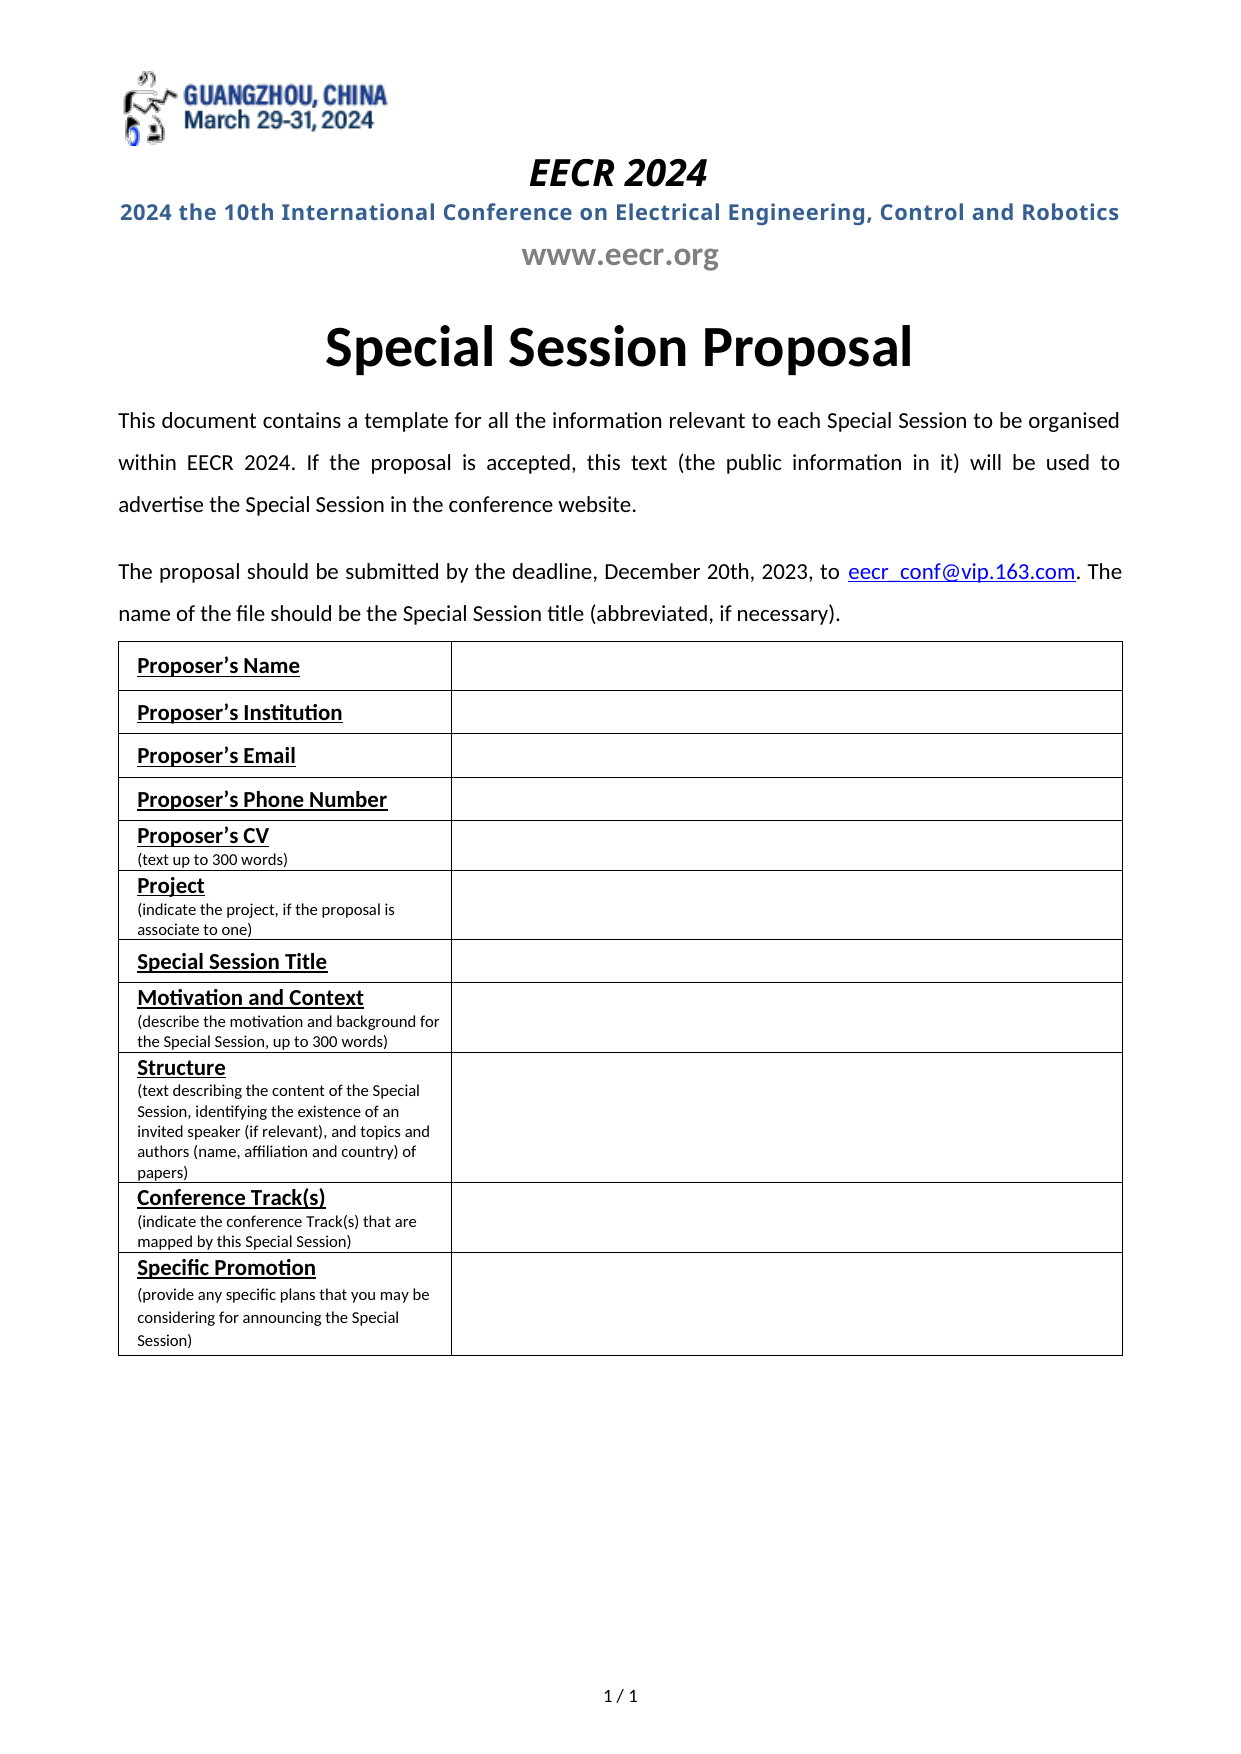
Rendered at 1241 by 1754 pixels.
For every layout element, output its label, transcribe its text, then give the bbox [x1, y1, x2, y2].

table_cell Conference Track(s) (indicate the conference Track(s) that are mapped by this Special Session) [119, 1183, 451, 1252]
table_cell [452, 1183, 1122, 1252]
table_cell [452, 734, 1122, 777]
table_cell [452, 691, 1122, 733]
table_header Proposer’s Name [119, 642, 451, 689]
table_cell Motivation and Context (describe the motivation and background for the Special Session, up to 300 words) [119, 983, 451, 1052]
table_cell Structure (text describing the content of the Special Session, identifying the existence of an invited speaker (if relevant), and topics and authors (name, affiliation and country) of papers) [119, 1053, 451, 1182]
table_cell [452, 983, 1122, 1052]
table_header [452, 642, 1122, 689]
table_cell [452, 871, 1122, 939]
table_cell [452, 821, 1122, 870]
table_cell [452, 778, 1122, 820]
table_cell Project (indicate the project, if the proposal is associate to one) [119, 871, 451, 939]
table_cell Proposer’s Email [119, 734, 451, 777]
table_cell [452, 1053, 1122, 1182]
table_cell Proposer’s Phone Number [119, 778, 451, 820]
text Special Session Proposal [118, 310, 1122, 381]
table_cell Proposer’s CV (text up to 300 words) [119, 821, 451, 870]
table_cell [452, 1253, 1122, 1354]
table_cell Specific Promotion (provide any specific plans that you may be considering for announcing the Special Session) [119, 1253, 451, 1354]
table_cell Proposer’s Institution [119, 691, 451, 733]
text This document contains a template for all the information relevant to each Special Session to be organised within EECR 2024. If the proposal is accepted, this text (the public information in it) will be used to advertise the Special Session in the conference website. [118, 406, 1122, 518]
table_cell [452, 940, 1122, 982]
picture [118, 70, 394, 146]
text The proposal should be submitted by the deadline, December 20th, 2023, to eecr_conf@vip.163.com. The name of the file should be the Special Session title (abbreviated, if necessary). [118, 557, 1122, 627]
table_cell Special Session Title [119, 940, 451, 982]
